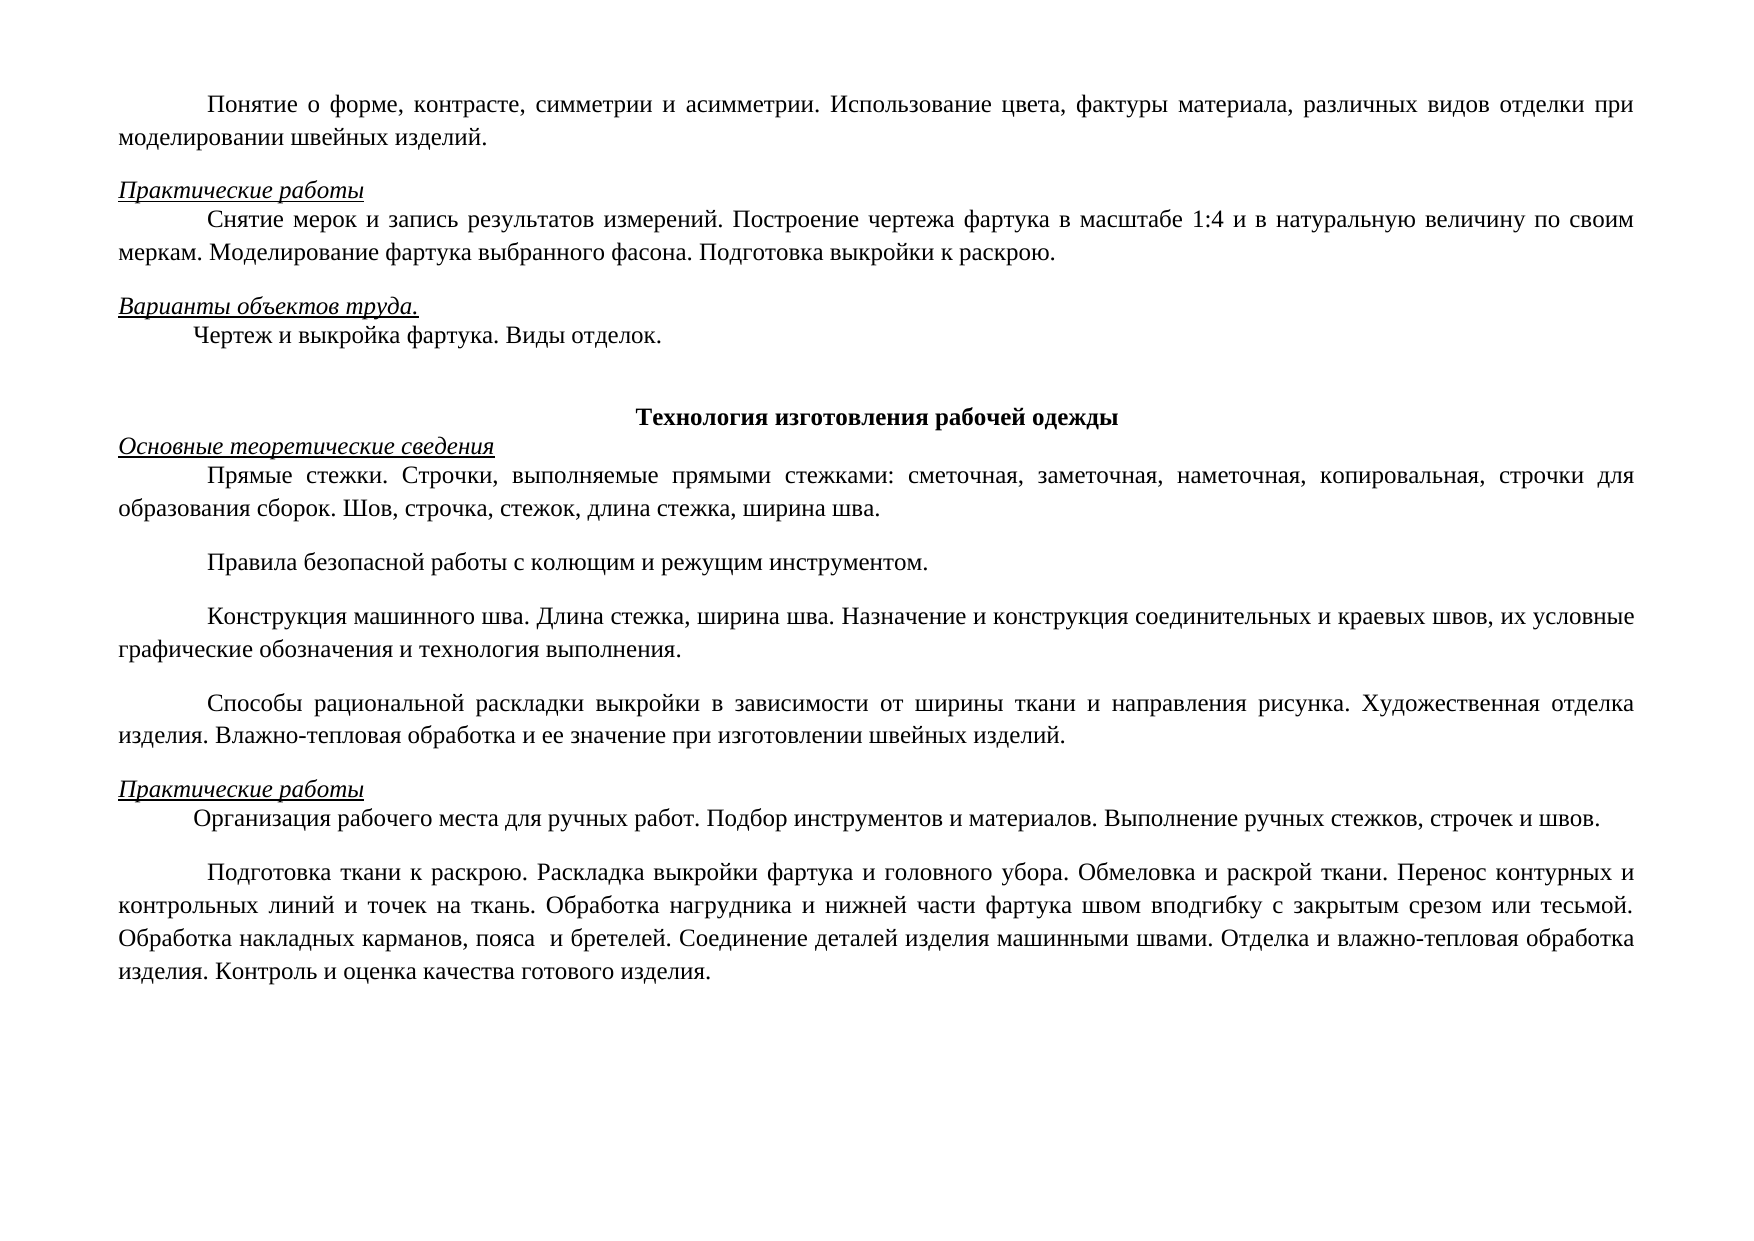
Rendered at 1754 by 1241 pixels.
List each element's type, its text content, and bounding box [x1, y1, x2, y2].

text Чертеж и выкройка фартука. Виды отделок. [118, 320, 1636, 349]
subtitle Практические работы [118, 176, 1636, 204]
text Правила безопасной работы с колющим и режущим инструментом. [118, 547, 1636, 576]
subtitle Варианты объектов труда. [118, 291, 1636, 320]
subtitle Практические работы [118, 774, 1636, 803]
text Снятие мерок и запись результатов измерений. Построение чертежа фартука в масштабе 1:4 и в натуральную величину по своим меркам. Моделирование фартука выбранного фасона. Подготовка выкройки к раскрою. [118, 204, 1636, 266]
text Подготовка ткани к раскрою. Раскладка выкройки фартука и головного убора. Обмеловка и раскрой ткани. Перенос контурных и контрольных линий и точек на ткань. Обработка нагрудника и нижней части фартука швом вподгибку с закрытым срезом или тесьмой. Обработка накладных карманов, пояса и бретелей. Соединение деталей изделия машинными швами. Отделка и влажно-тепловая обработка изделия. Контроль и оценка качества готового изделия. [118, 857, 1636, 985]
subtitle Технология изготовления рабочей одежды [118, 402, 1636, 431]
text Организация рабочего места для ручных работ. Подбор инструментов и материалов. Выполнение ручных стежков, строчек и швов. [118, 803, 1636, 832]
text Понятие о форме, контрасте, симметрии и асимметрии. Использование цвета, фактуры материала, различных видов отделки при моделировании швейных изделий. [118, 89, 1636, 150]
text Конструкция машинного шва. Длина стежка, ширина шва. Назначение и конструкция соединительных и краевых швов, их условные графические обозначения и технология выполнения. [118, 601, 1636, 662]
subtitle Основные теоретические сведения [118, 431, 1636, 460]
text Прямые стежки. Строчки, выполняемые прямыми стежками: сметочная, заметочная, наметочная, копировальная, строчки для образования сборок. Шов, строчка, стежок, длина стежка, ширина шва. [118, 460, 1636, 522]
text Способы рациональной раскладки выкройки в зависимости от ширины ткани и направления рисунка. Художественная отделка изделия. Влажно-тепловая обработка и ее значение при изготовлении швейных изделий. [118, 688, 1636, 749]
